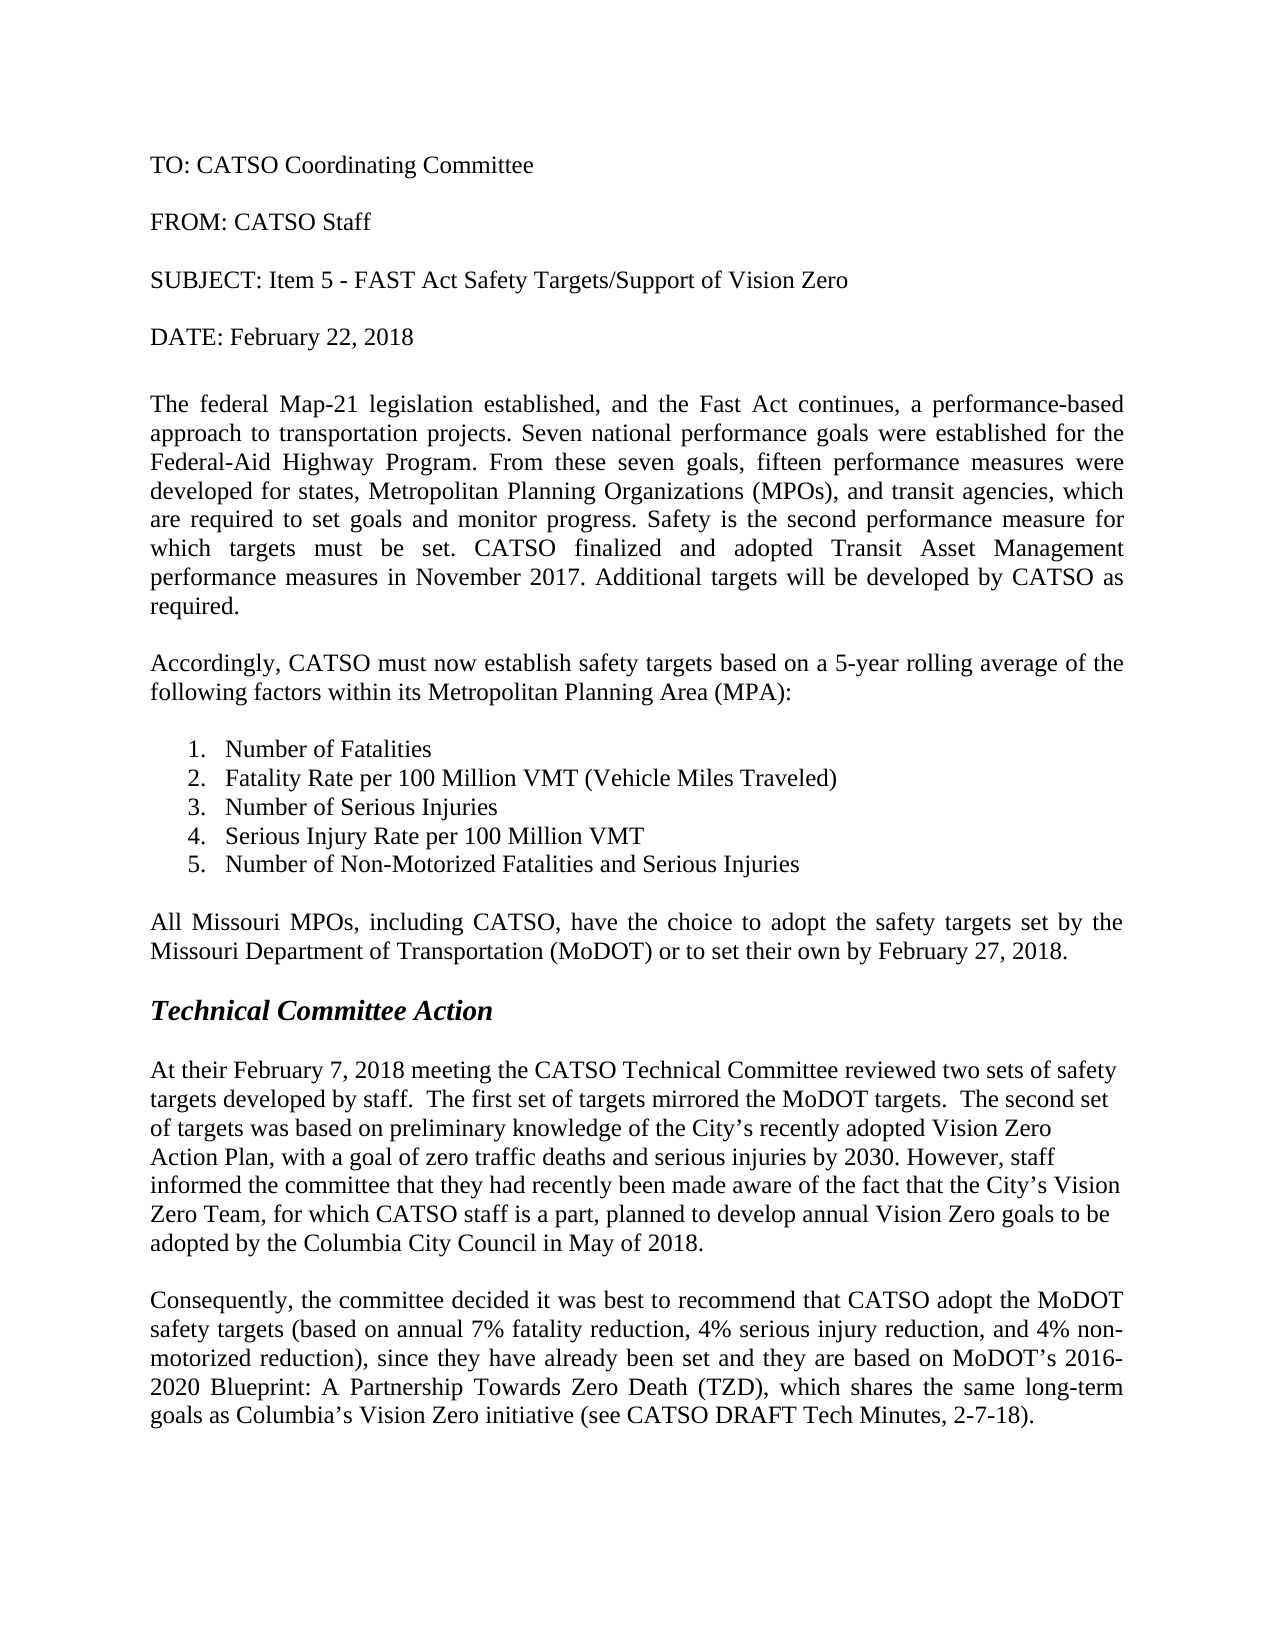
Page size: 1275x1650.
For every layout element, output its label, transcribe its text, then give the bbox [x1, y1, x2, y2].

list Serious Injury Rate per 100 Million VMT [187, 821, 1125, 849]
text The federal Map-21 legislation established, and the Fast Act continues, a performance-based approach to transportation projects. Seven national performance goals were established for the Federal-Aid Highway Program. From these seven goals, fifteen performance measures were developed for states, Metropolitan Planning Organizations (MPOs), and transit agencies, which are required to set goals and monitor progress. Safety is the second performance measure for which targets must be set. CATSO finalized and adopted Transit Asset Management performance measures in November 2017. Additional targets will be developed by CATSO as required. [150, 389, 1125, 619]
text All Missouri MPOs, including CATSO, have the choice to adopt the safety targets set by the Missouri Department of Transportation (MoDOT) or to set their own by February 27, 2018. [150, 907, 1125, 964]
text Accordingly, CATSO must now establish safety targets based on a 5-year rolling average of the following factors within its Metropolitan Planning Area (MPA): [150, 648, 1125, 706]
list Fatality Rate per 100 Million VMT (Vehicle Miles Traveled) [187, 763, 1125, 792]
text At their February 7, 2018 meeting the CATSO Technical Committee reviewed two sets of safety targets developed by staff. The first set of targets mirrored the MoDOT targets. The second set of targets was based on preliminary knowledge of the City’s recently adopted Vision Zero Action Plan, with a goal of zero traffic deaths and serious injuries by 2030. However, staff informed the committee that they had recently been made aware of the fact that the City’s Vision Zero Team, for which CATSO staff is a part, planned to develop annual Vision Zero goals to be adopted by the Columbia City Council in May of 2018. [150, 1056, 1125, 1257]
text SUBJECT: Item 5 - FAST Act Safety Targets/Support of Vision Zero [150, 265, 1125, 294]
text Technical Committee Action [150, 993, 1125, 1027]
list Number of Fatalities [187, 734, 1125, 763]
list Number of Serious Injuries [187, 792, 1125, 821]
text TO: CATSO Coordinating Committee [150, 150, 1125, 179]
text FROM: CATSO Staff [150, 207, 1125, 236]
list Number of Non-Motorized Fatalities and Serious Injuries [187, 849, 1125, 878]
text Consequently, the committee decided it was best to recommend that CATSO adopt the MoDOT safety targets (based on annual 7% fatality reduction, 4% serious injury reduction, and 4% non-motorized reduction), since they have already been set and they are based on MoDOT’s 2016-2020 Blueprint: A Partnership Towards Zero Death (TZD), which shares the same long-term goals as Columbia’s Vision Zero initiative (see CATSO DRAFT Tech Minutes, 2-7-18). [150, 1286, 1125, 1429]
text DATE: February 22, 2018 [150, 322, 1125, 351]
